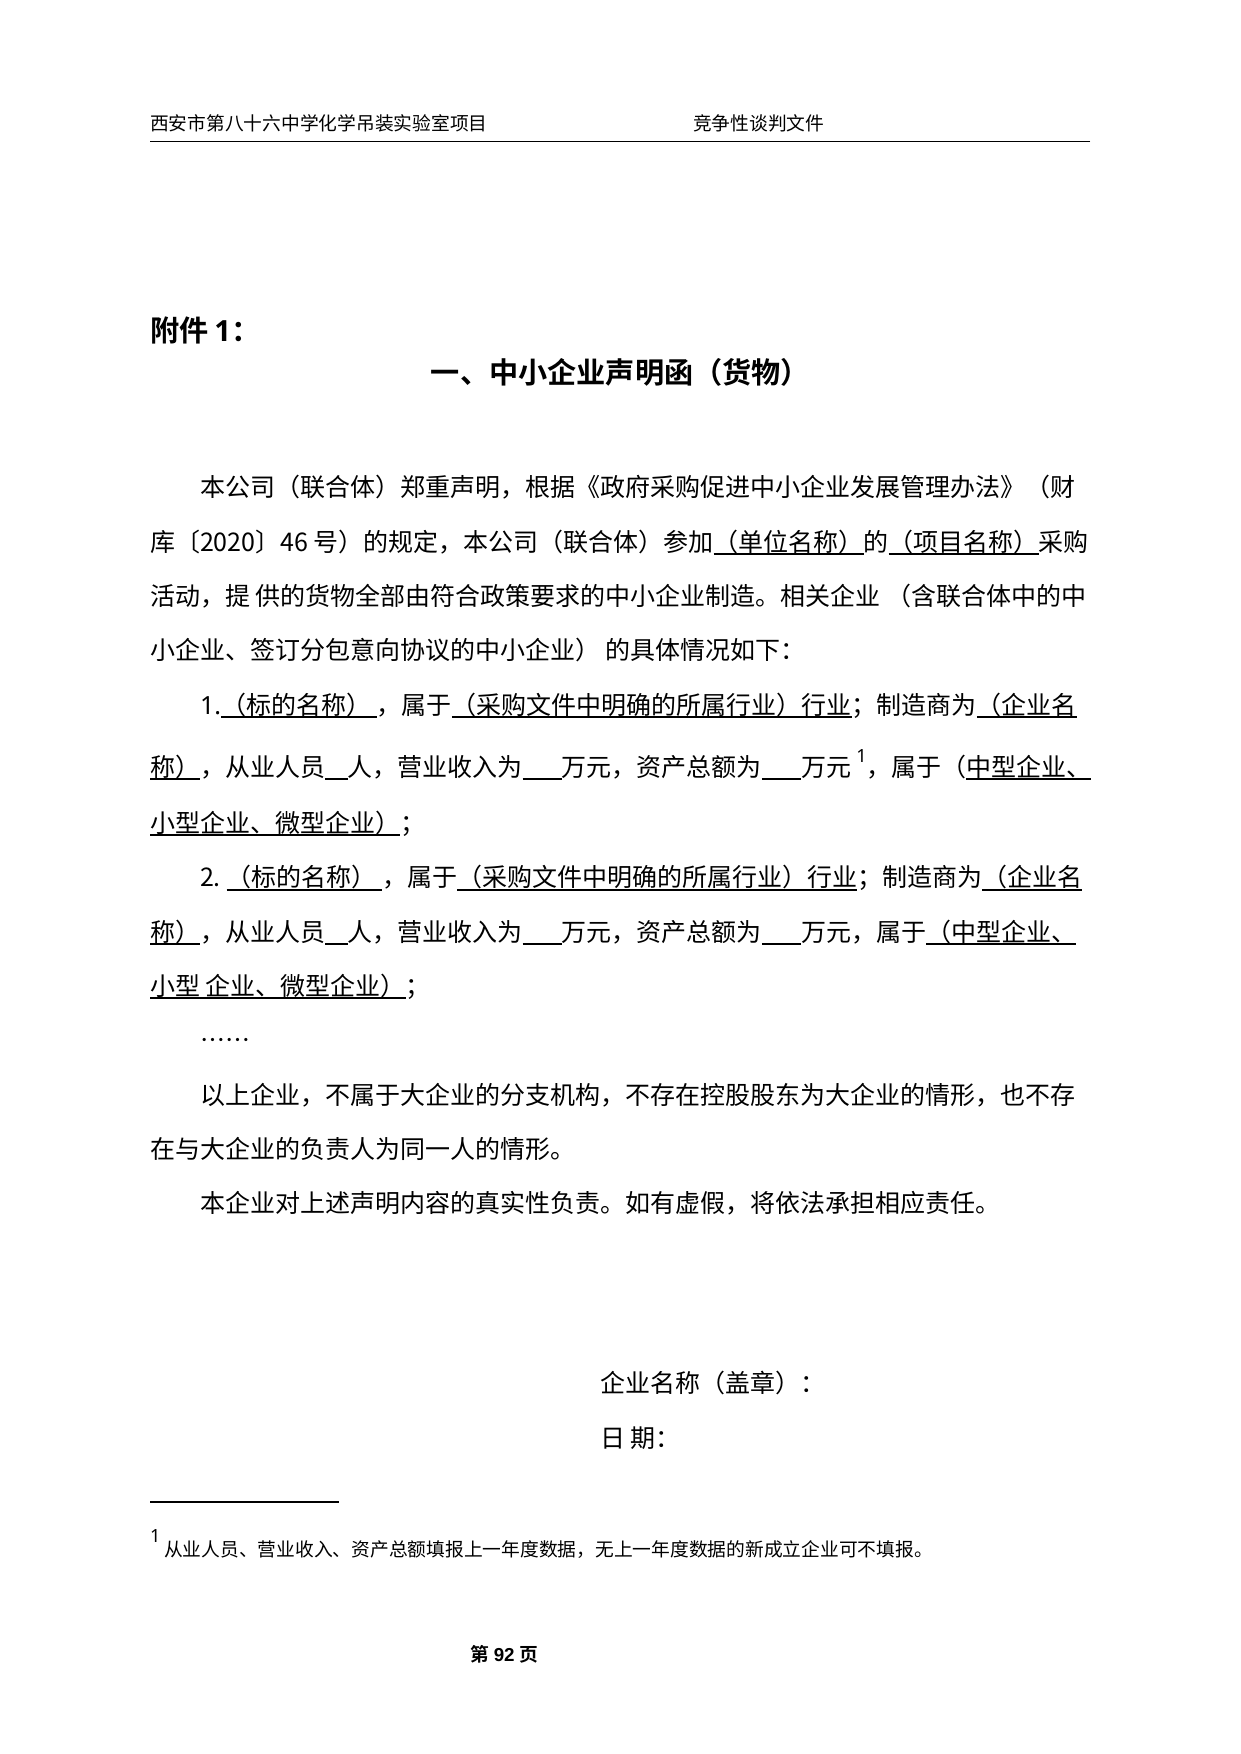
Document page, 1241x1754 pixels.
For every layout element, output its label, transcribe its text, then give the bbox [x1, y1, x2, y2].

text 本公司（联合体）郑重声明，根据《政府采购促进中小企业发展管理办法》（财库〔2020〕46号）的规定，本公司（联合体）参加（单位名称）的（项目名称）采购活动，提 供的货物全部由符合政策要求的中小企业制造。相关企业 （含联合体中的中小企业、签订分包意向协议的中小企业） 的具体情况如下： [150, 468, 1090, 667]
text 日 期： [150, 1418, 1090, 1454]
text 一、中小企业声明函（货物） [150, 350, 1090, 392]
text 1从业人员、营业收入、资产总额填报上一年度数据，无上一年度数据的新成立企业可不填报。 [150, 1523, 1090, 1566]
text 企业名称（盖章）： [150, 1364, 1090, 1400]
text …… [150, 1021, 1090, 1057]
text 以上企业，不属于大企业的分支机构，不存在控股股东为大企业的情形，也不存在与大企业的负责人为同一人的情形。 [150, 1075, 1090, 1166]
text 1.（标的名称） ，属于（采购文件中明确的所属行业）行业；制造商为（企业名称），从业人员 人，营业收入为 万元，资产总额为 万元1，属于（中型企业、小型企业、微型企业）； [150, 685, 1090, 839]
text 本企业对上述声明内容的真实性负责。如有虚假，将依法承担相应责任。 [150, 1184, 1090, 1220]
text 2. （标的名称） ，属于（采购文件中明确的所属行业）行业；制造商为（企业名称），从业人员 人，营业收入为 万元，资产总额为 万元，属于（中型企业、小型 企业、微型企业）； [150, 858, 1090, 1003]
text 附件1： [150, 307, 1090, 350]
